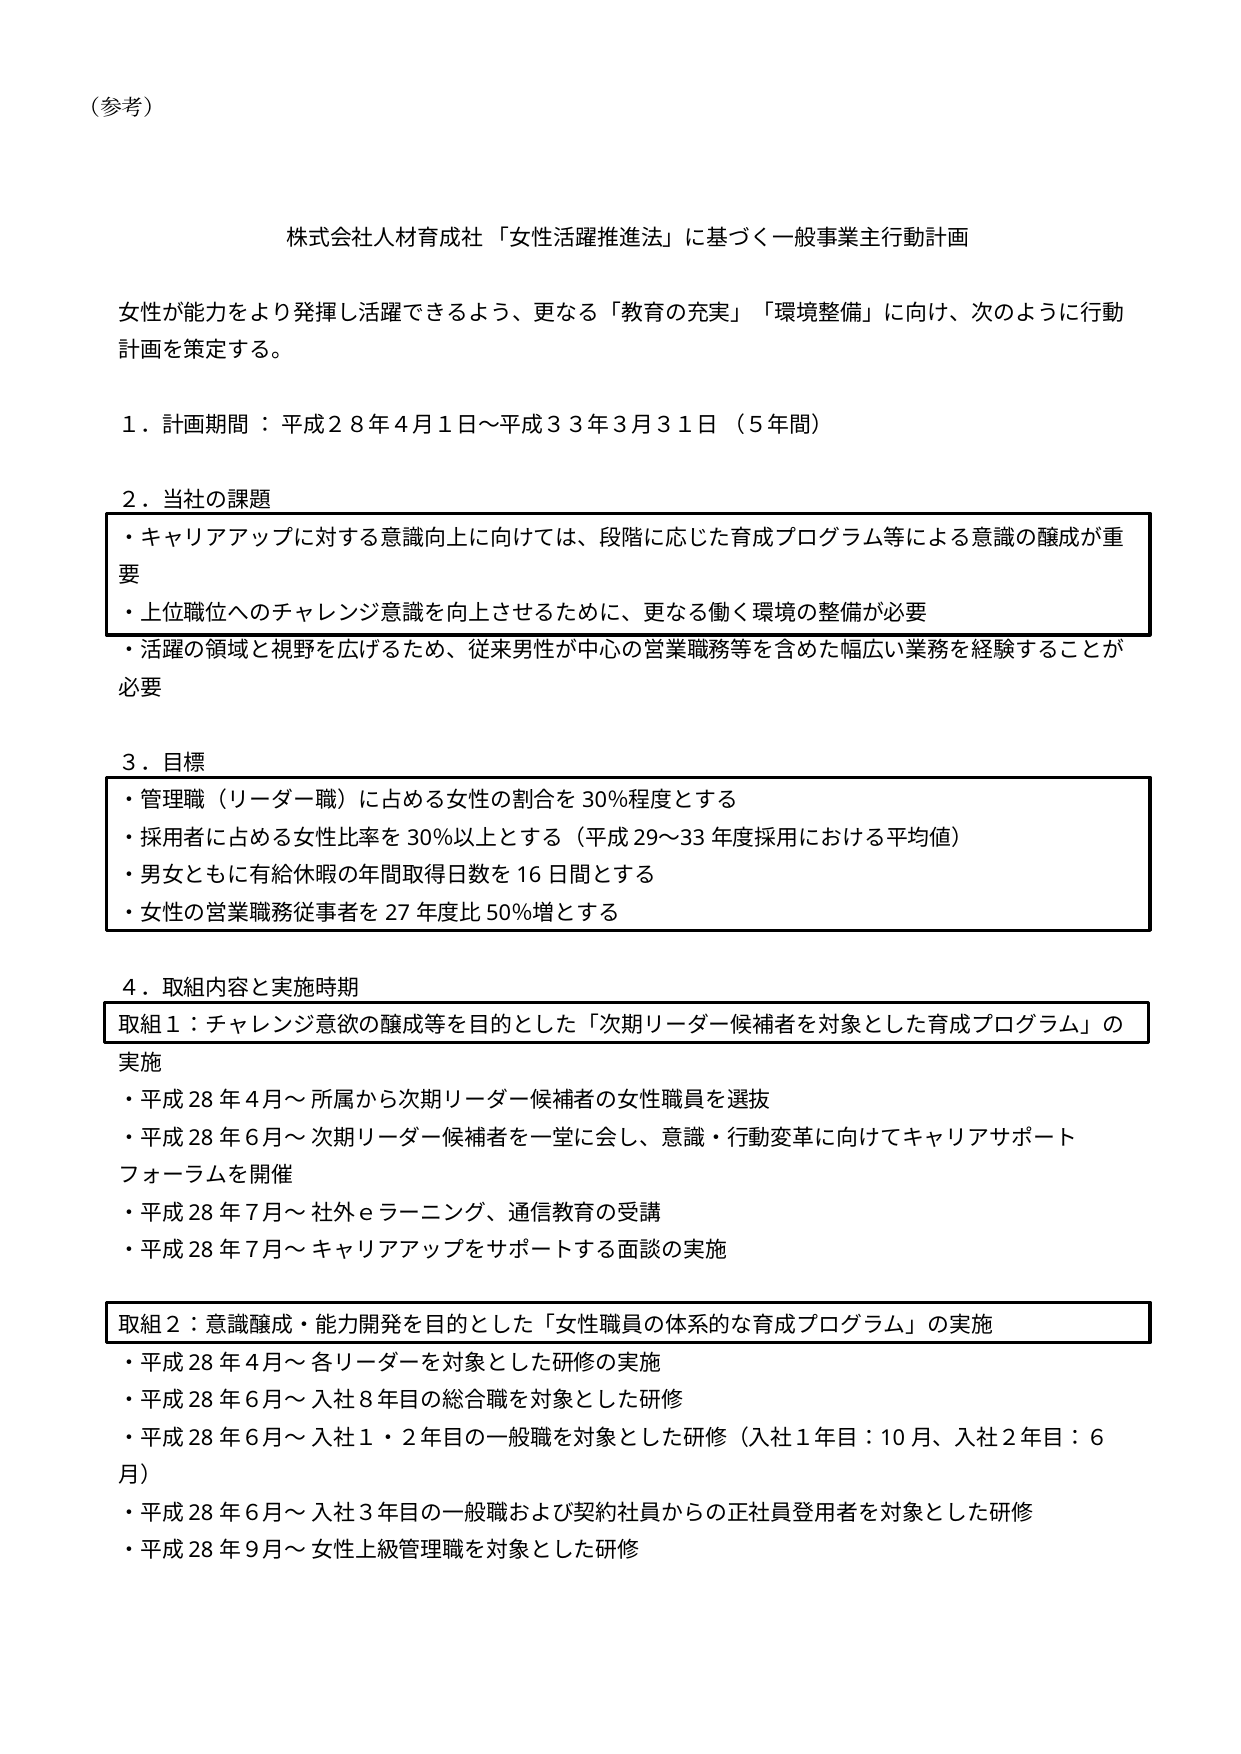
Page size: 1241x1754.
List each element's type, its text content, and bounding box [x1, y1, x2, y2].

text ・平成28 年６月～ 次期リーダー候補者を一堂に会し、意識・行動変革に向けてキャリアサポートフォーラムを開催 [118, 1117, 1137, 1192]
text 株式会社人材育成社 「女性活躍推進法」に基づく一般事業主行動計画 [118, 217, 1137, 254]
text ・平成28 年６月～ 入社８年目の総合職を対象とした研修 [118, 1379, 1137, 1417]
text ・キャリアアップに対する意識向上に向けては、段階に応じた育成プログラム等による意識の醸成が重要 [118, 517, 1137, 592]
text 女性が能力をより発揮し活躍できるよう、更なる「教育の充実」「環境整備」に向け、次のように行動計画を策定する。 [118, 292, 1137, 367]
text ・平成28 年７月～ 社外ｅラーニング、通信教育の受講 [118, 1192, 1137, 1229]
text ・活躍の領域と視野を広げるため、従来男性が中心の営業職務等を含めた幅広い業務を経験することが必要 [118, 637, 1137, 704]
text ・平成28 年６月～ 入社１・２年目の一般職を対象とした研修（入社１年目：10 月、入社２年目：６月） [118, 1417, 1137, 1492]
text ・男女ともに有給休暇の年間取得日数を16 日間とする [118, 854, 1137, 892]
text ４．取組内容と実施時期 [118, 967, 1137, 1001]
text ・管理職（リーダー職）に占める女性の割合を30％程度とする [118, 779, 1137, 817]
text ３．目標 [118, 742, 1137, 776]
text ・平成28 年９月～ 女性上級管理職を対象とした研修 [118, 1529, 1137, 1567]
text ２．当社の課題 [118, 479, 1137, 512]
text 取組１：チャレンジ意欲の醸成等を目的とした「次期リーダー候補者を対象とした育成プログラム」の実施 [118, 1004, 1137, 1041]
text ・平成28 年４月～ 所属から次期リーダー候補者の女性職員を選抜 [118, 1079, 1137, 1117]
text ・採用者に占める女性比率を30％以上とする（平成29～33 年度採用における平均値） [118, 817, 1137, 854]
text ・平成28 年７月～ キャリアアップをサポートする面談の実施 [118, 1229, 1137, 1267]
text ・上位職位へのチャレンジ意識を向上させるために、更なる働く環境の整備が必要 [118, 592, 1137, 629]
text ・平成28 年４月～ 各リーダーを対象とした研修の実施 [118, 1344, 1137, 1379]
text １．計画期間 ： 平成２８年４月１日～平成３３年３月３１日 （５年間） [118, 404, 1137, 442]
text ・平成28 年６月～ 入社３年目の一般職および契約社員からの正社員登用者を対象とした研修 [118, 1492, 1137, 1529]
text 取組１：チャレンジ意欲の醸成等を目的とした「次期リーダー候補者を対象とした育成プログラム」の実施 [118, 1044, 1137, 1079]
text ・女性の営業職務従事者を27 年度比50％増とする [118, 892, 1137, 929]
text 取組２：意識醸成・能力開発を目的とした「女性職員の体系的な育成プログラム」の実施 [118, 1304, 1137, 1341]
